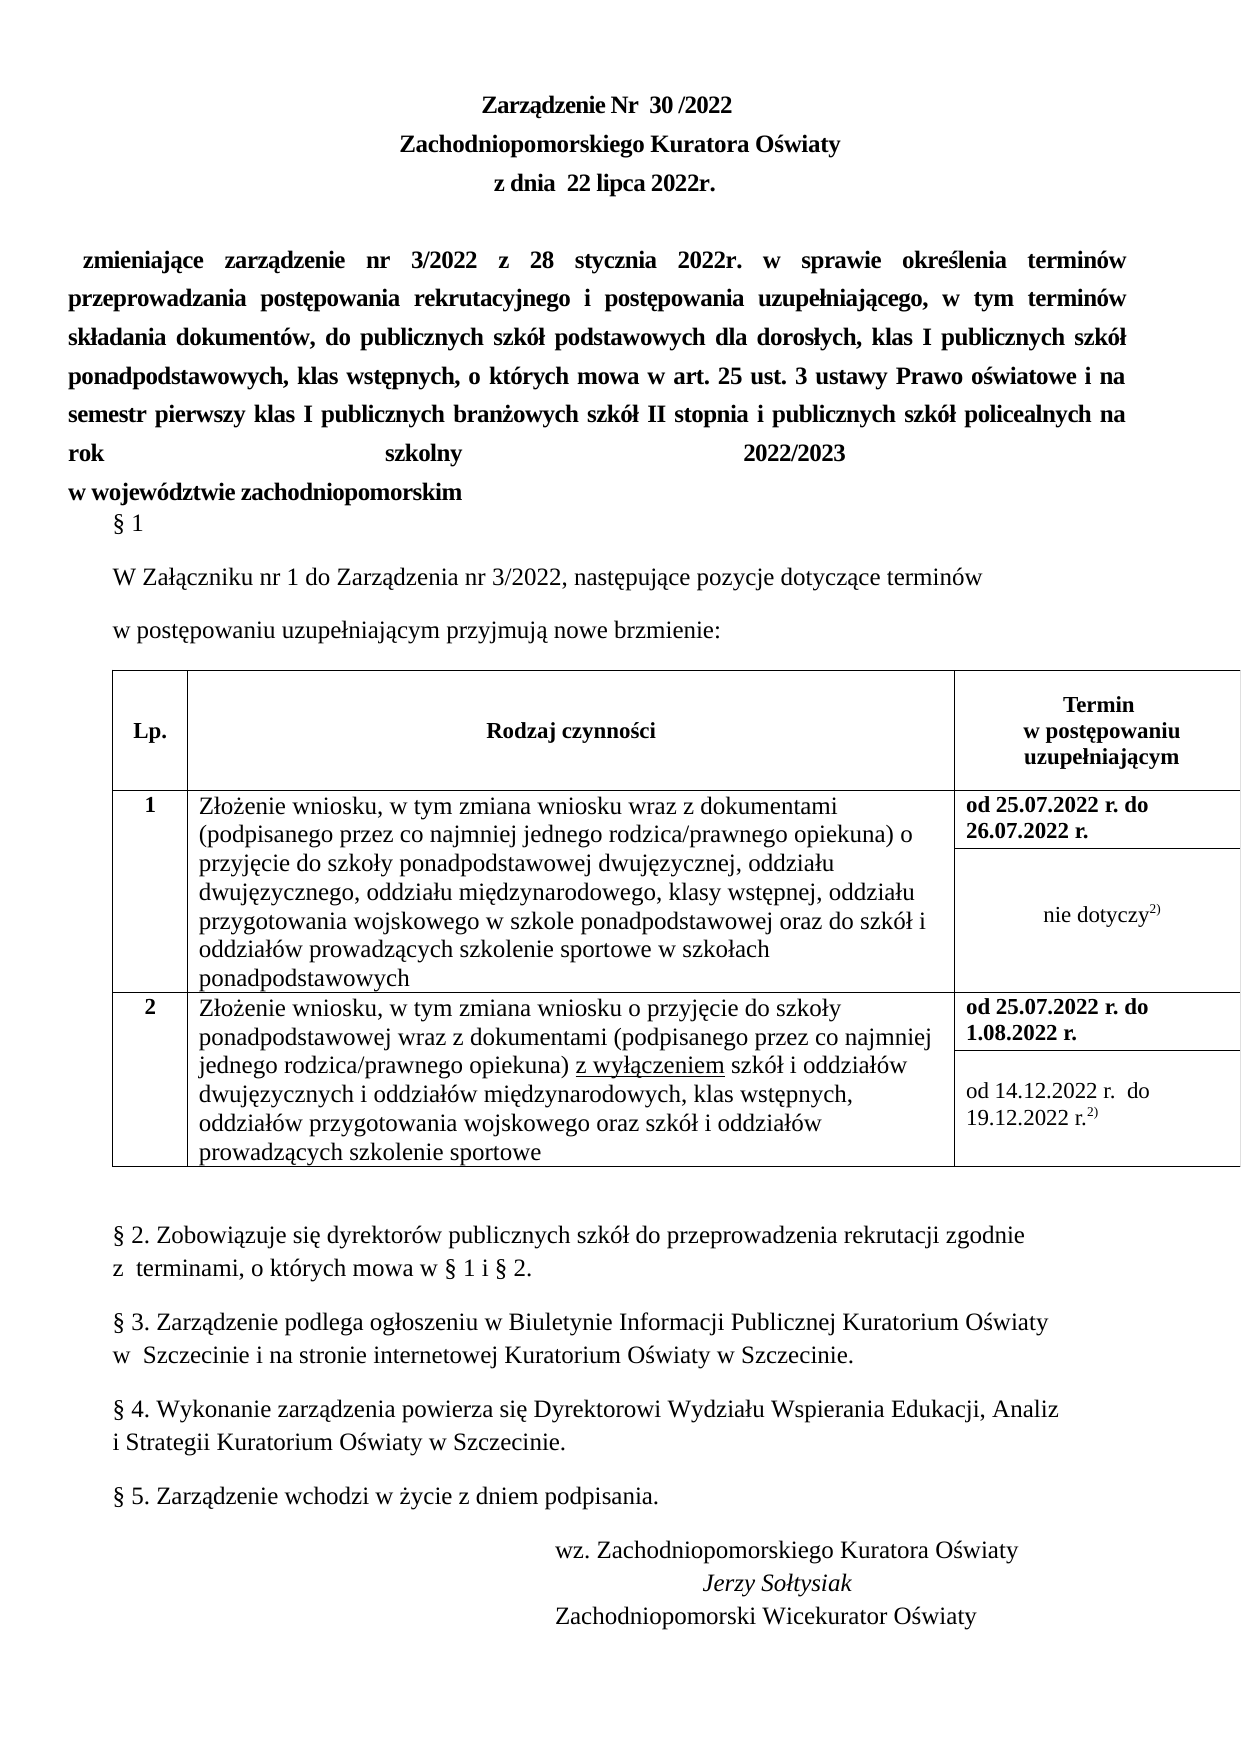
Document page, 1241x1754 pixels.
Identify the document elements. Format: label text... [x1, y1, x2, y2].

text zmieniające zarządzenie nr 3/2022 z 28 stycznia 2022r. w sprawie określenia terminów przeprowadzania postępowania rekrutacyjnego i postępowania uzupełniającego, w tym terminów składania dokumentów, do publicznych szkół podstawowych dla dorosłych, klas I publicznych szkół ponadpodstawowych, klas wstępnych, o których mowa w art. 25 ust. 3 ustawy Prawo oświatowe i na semestr pierwszy klas I publicznych branżowych szkół II stopnia i publicznych szkół policealnych na rok szkolny 2022/2023 w województwie zachodniopomorskim [68, 237, 1127, 508]
table_cell od 25.07.2022 r. do 1.08.2022 r. [955, 993, 1240, 1050]
table_cell od 14.12.2022 r. do 19.12.2022 r.2) [955, 1051, 1240, 1166]
text wz. Zachodniopomorskiego Kuratora Oświaty [112, 1535, 1128, 1564]
text Zachodniopomorski Wicekurator Oświaty [481, 1601, 1128, 1630]
table_cell Złożenie wniosku, w tym zmiana wniosku wraz z dokumentami (podpisanego przez co najmniej jednego rodzica/prawnego opiekuna) o przyjęcie do szkoły ponadpodstawowej dwujęzycznej, oddziału dwujęzycznego, oddziału międzynarodowego, klasy wstępnej, oddziału przygotowania wojskowego w szkole ponadpodstawowej oraz do szkół i oddziałów prowadzących szkolenie sportowe w szkołach ponadpodstawowych [188, 791, 954, 992]
text Zachodniopomorskiego Kuratora Oświaty [112, 121, 1128, 160]
table_header Lp. [113, 671, 187, 790]
text § 2. Zobowiązuje się dyrektorów publicznych szkół do przeprowadzenia rekrutacji zgodnie z terminami, o których mowa w § 1 i § 2. [112, 1221, 1128, 1282]
table_header Termin w postępowaniu uzupełniającym [955, 671, 1240, 790]
text § 4. Wykonanie zarządzenia powierza się Dyrektorowi Wydziału Wspierania Edukacji, Analiz i Strategii Kuratorium Oświaty w Szczecinie. [112, 1394, 1128, 1456]
text Jerzy Sołtysiak [628, 1568, 1128, 1597]
table_cell 2 [113, 993, 187, 1166]
text w postępowaniu uzupełniającym przyjmują nowe brzmienie: [112, 616, 1128, 644]
table_cell od 25.07.2022 r. do 26.07.2022 r. [955, 791, 1240, 847]
text § 3. Zarządzenie podlega ogłoszeniu w Biuletynie Informacji Publicznej Kuratorium Oświaty w Szczecinie i na stronie internetowej Kuratorium Oświaty w Szczecinie. [112, 1307, 1128, 1369]
text Zarządzenie Nr 30 /2022 [407, 83, 1127, 121]
table_header Rodzaj czynności [188, 671, 954, 790]
text z dnia 22 lipca 2022r. [68, 160, 1127, 199]
text W Załączniku nr 1 do Zarządzenia nr 3/2022, następujące pozycje dotyczące terminów [112, 562, 1128, 591]
table_cell 1 [113, 791, 187, 992]
text § 5. Zarządzenie wchodzi w życie z dniem podpisania. [112, 1481, 1128, 1510]
text § 1 [112, 508, 1128, 537]
table_cell nie dotyczy2) [955, 849, 1240, 992]
table_cell Złożenie wniosku, w tym zmiana wniosku o przyjęcie do szkoły ponadpodstawowej wraz z dokumentami (podpisanego przez co najmniej jednego rodzica/prawnego opiekuna) z wyłączeniem szkół i oddziałów dwujęzycznych i oddziałów międzynarodowych, klas wstępnych, oddziałów przygotowania wojskowego oraz szkół i oddziałów prowadzących szkolenie sportowe [188, 993, 954, 1166]
